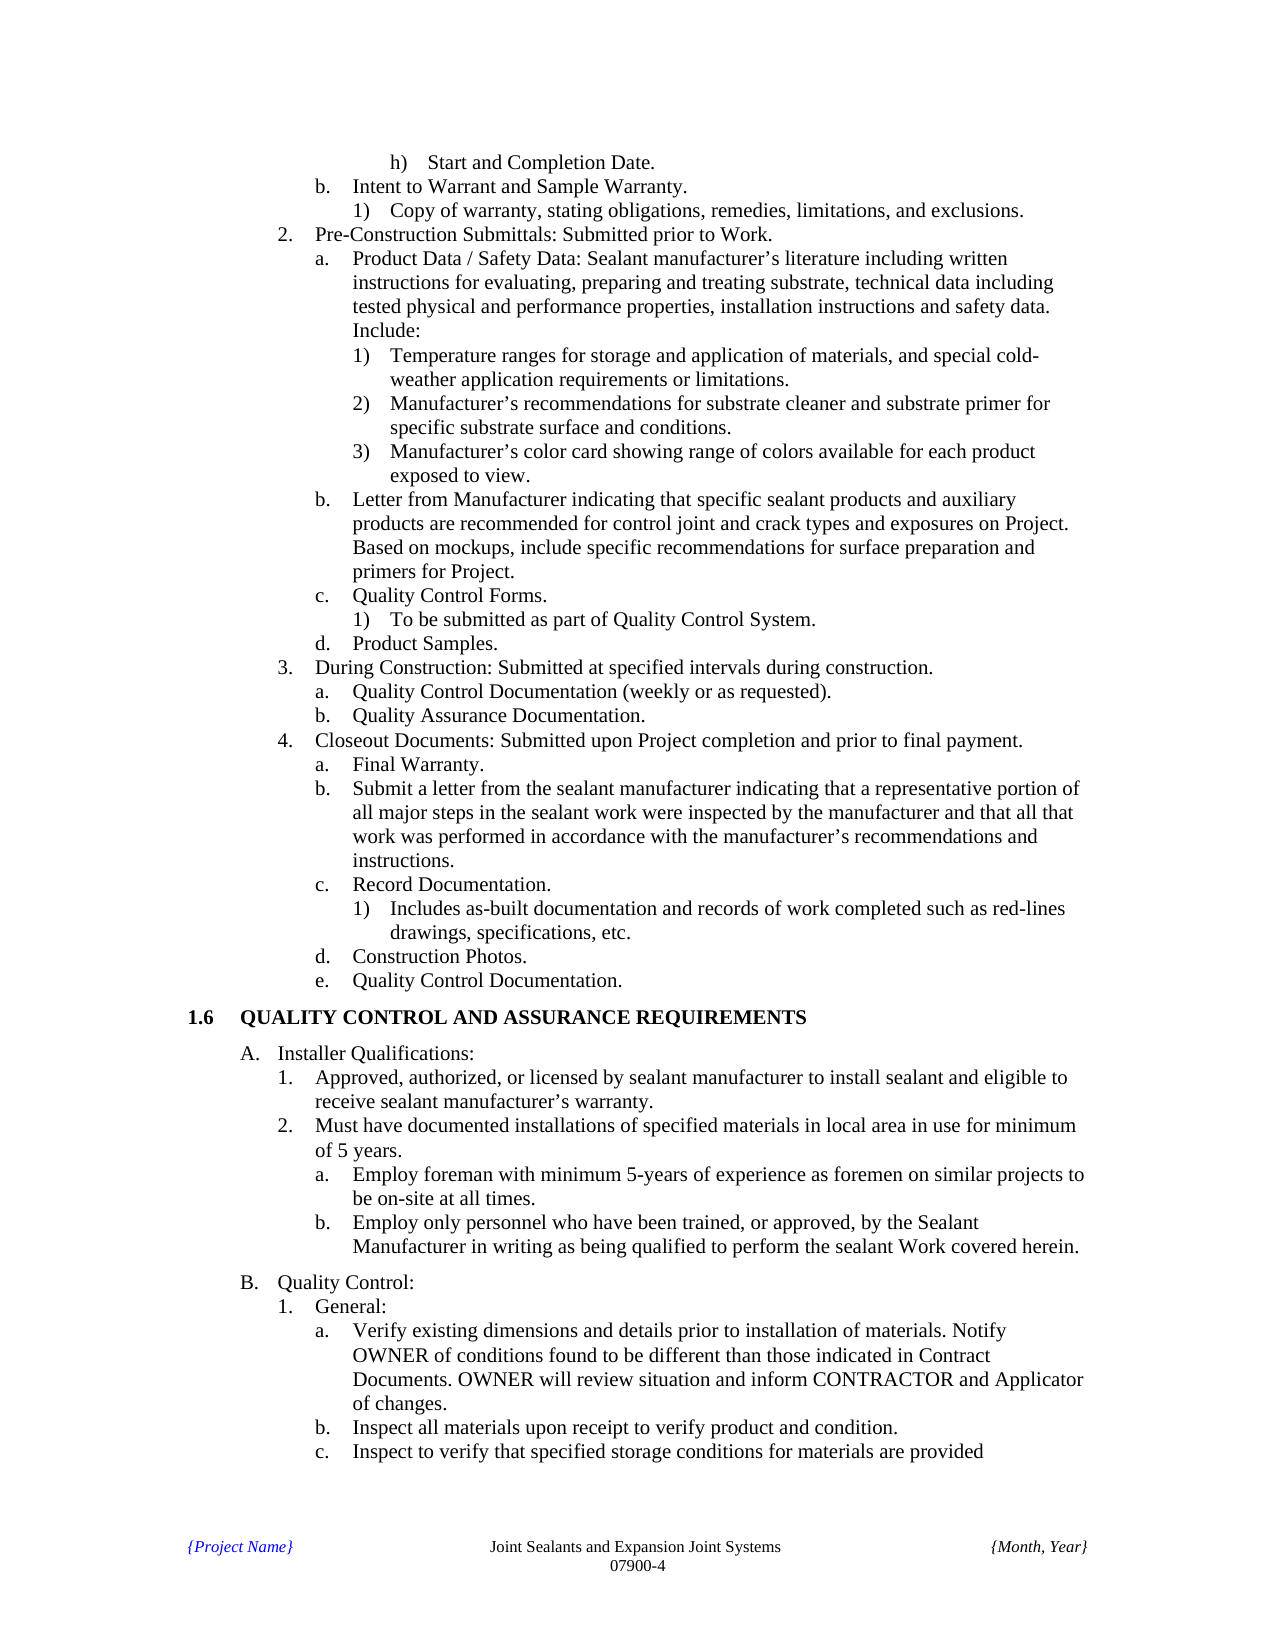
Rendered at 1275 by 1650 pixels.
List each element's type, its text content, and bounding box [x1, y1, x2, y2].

subtitle Pre-Construction Submittals: Submitted prior to Work. [277, 222, 1087, 246]
subtitle Employ foreman with minimum 5-years of experience as foremen on similar projects to be on-site at all times. [315, 1162, 1087, 1210]
subtitle Installer Qualifications: [240, 1041, 1087, 1065]
subtitle Quality Control Forms. [315, 583, 1087, 607]
subtitle Product Samples. [315, 631, 1087, 655]
subtitle Intent to Warrant and Sample Warranty. [315, 174, 1087, 198]
subtitle Final Warranty. [315, 752, 1087, 776]
subtitle Verify existing dimensions and details prior to installation of materials. Notify OWNER of conditions found to be different than those indicated in Contract Documents. OWNER will review situation and inform CONTRACTOR and Applicator of changes. [315, 1318, 1087, 1415]
subtitle Product Data / Safety Data: Sealant manufacturer’s literature including written instructions for evaluating, preparing and treating substrate, technical data including tested physical and performance properties, installation instructions and safety data. Include: [315, 246, 1087, 342]
subtitle Employ only personnel who have been trained, or approved, by the Sealant Manufacturer in writing as being qualified to perform the sealant Work covered herein. [315, 1210, 1087, 1258]
subtitle Construction Photos. [315, 944, 1087, 968]
subtitle During Construction: Submitted at specified intervals during construction. [277, 655, 1087, 679]
subtitle Approved, authorized, or licensed by sealant manufacturer to install sealant and eligible to receive sealant manufacturer’s warranty. [277, 1065, 1087, 1113]
subtitle Submit a letter from the sealant manufacturer indicating that a representative portion of all major steps in the sealant work were inspected by the manufacturer and that all that work was performed in accordance with the manufacturer’s recommendations and instructions. [315, 776, 1087, 872]
subtitle Quality Control Documentation. [315, 968, 1087, 992]
subtitle Letter from Manufacturer indicating that specific sealant products and auxiliary products are recommended for control joint and crack types and exposures on Project. Based on mockups, include specific recommendations for surface preparation and primers for Project. [315, 487, 1087, 583]
subtitle Manufacturer’s color card showing range of colors available for each product exposed to view. [352, 439, 1087, 487]
subtitle Copy of warranty, stating obligations, remedies, limitations, and exclusions. [352, 198, 1087, 222]
subtitle Temperature ranges for storage and application of materials, and special cold-weather application requirements or limitations. [352, 342, 1087, 391]
subtitle Quality Control Documentation (weekly or as requested). [315, 679, 1087, 703]
subtitle Inspect to verify that specified storage conditions for materials are provided [315, 1439, 1087, 1463]
subtitle Inspect all materials upon receipt to verify product and condition. [315, 1415, 1087, 1439]
subtitle Record Documentation. [315, 872, 1087, 896]
subtitle Includes as-built documentation and records of work completed such as red-lines drawings, specifications, etc. [352, 896, 1087, 944]
subtitle Must have documented installations of specified materials in local area in use for minimum of 5 years. [277, 1113, 1087, 1162]
subtitle Quality Control: [240, 1270, 1087, 1294]
subtitle To be submitted as part of Quality Control System. [352, 607, 1087, 631]
subtitle quality CONTROL and assurance requirements [187, 1005, 1087, 1029]
subtitle Manufacturer’s recommendations for substrate cleaner and substrate primer for specific substrate surface and conditions. [352, 391, 1087, 439]
subtitle Start and Completion Date. [390, 150, 1087, 174]
subtitle General: [277, 1294, 1087, 1318]
subtitle Quality Assurance Documentation. [315, 703, 1087, 727]
subtitle Closeout Documents: Submitted upon Project completion and prior to final payment. [277, 727, 1087, 752]
